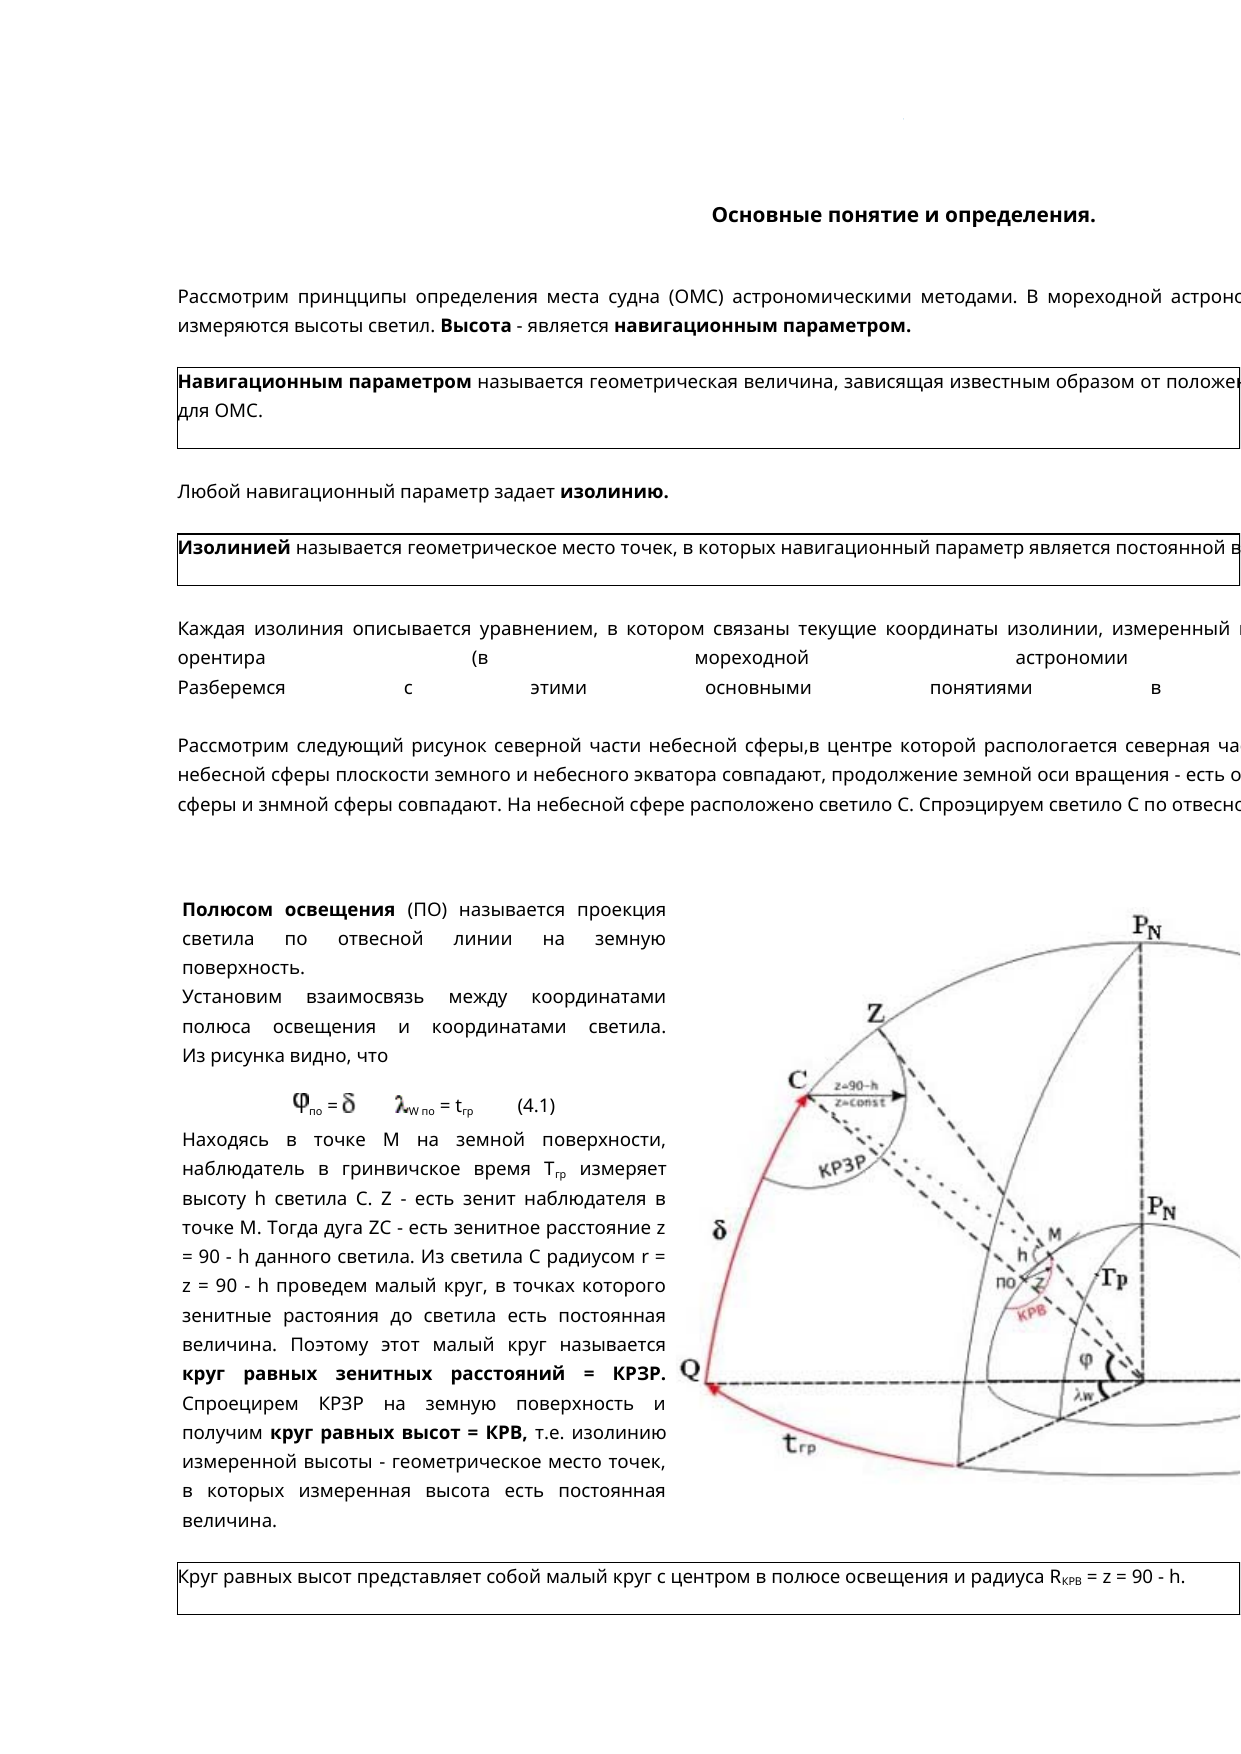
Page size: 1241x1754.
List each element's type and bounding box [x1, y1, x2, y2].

picture [394, 1095, 409, 1113]
table_cell [178, 1563, 1239, 1614]
picture [675, 907, 1241, 1485]
picture [342, 1093, 356, 1113]
table_cell [178, 368, 1239, 448]
table_cell [177, 118, 1240, 367]
table_cell [178, 535, 1239, 585]
table_cell [177, 586, 1240, 1562]
picture [293, 1093, 309, 1113]
table_cell [177, 449, 1240, 533]
